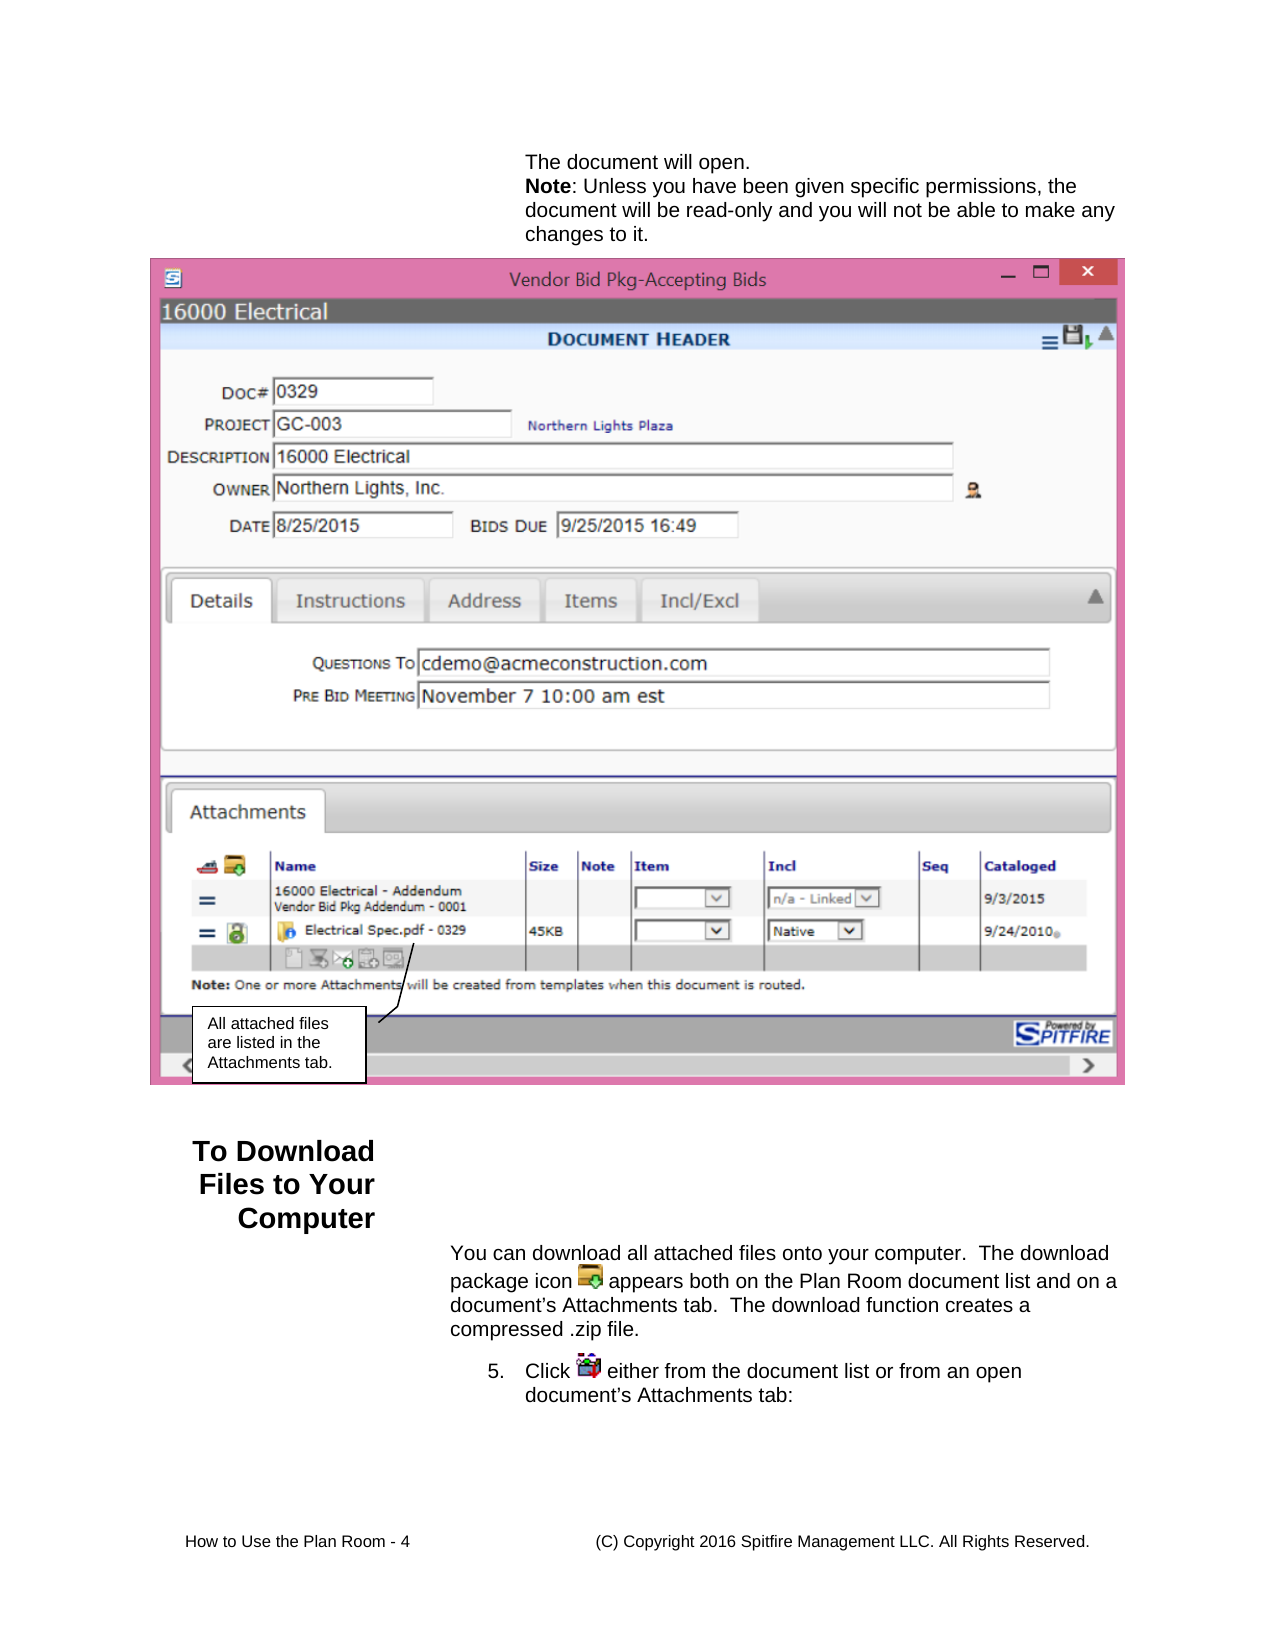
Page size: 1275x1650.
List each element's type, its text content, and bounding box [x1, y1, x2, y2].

text You can download all attached files onto your computer. The download package icon appears both on the Plan Room document list and on a document’s Attachments tab. The download function creates a compressed .zip file. [450, 1240, 1125, 1341]
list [487, 1353, 1125, 1406]
subtitle To Download Files to Your Computer [150, 1133, 375, 1234]
picture [150, 258, 1125, 1085]
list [487, 150, 1125, 246]
picture [578, 1264, 603, 1289]
picture [576, 1353, 601, 1378]
